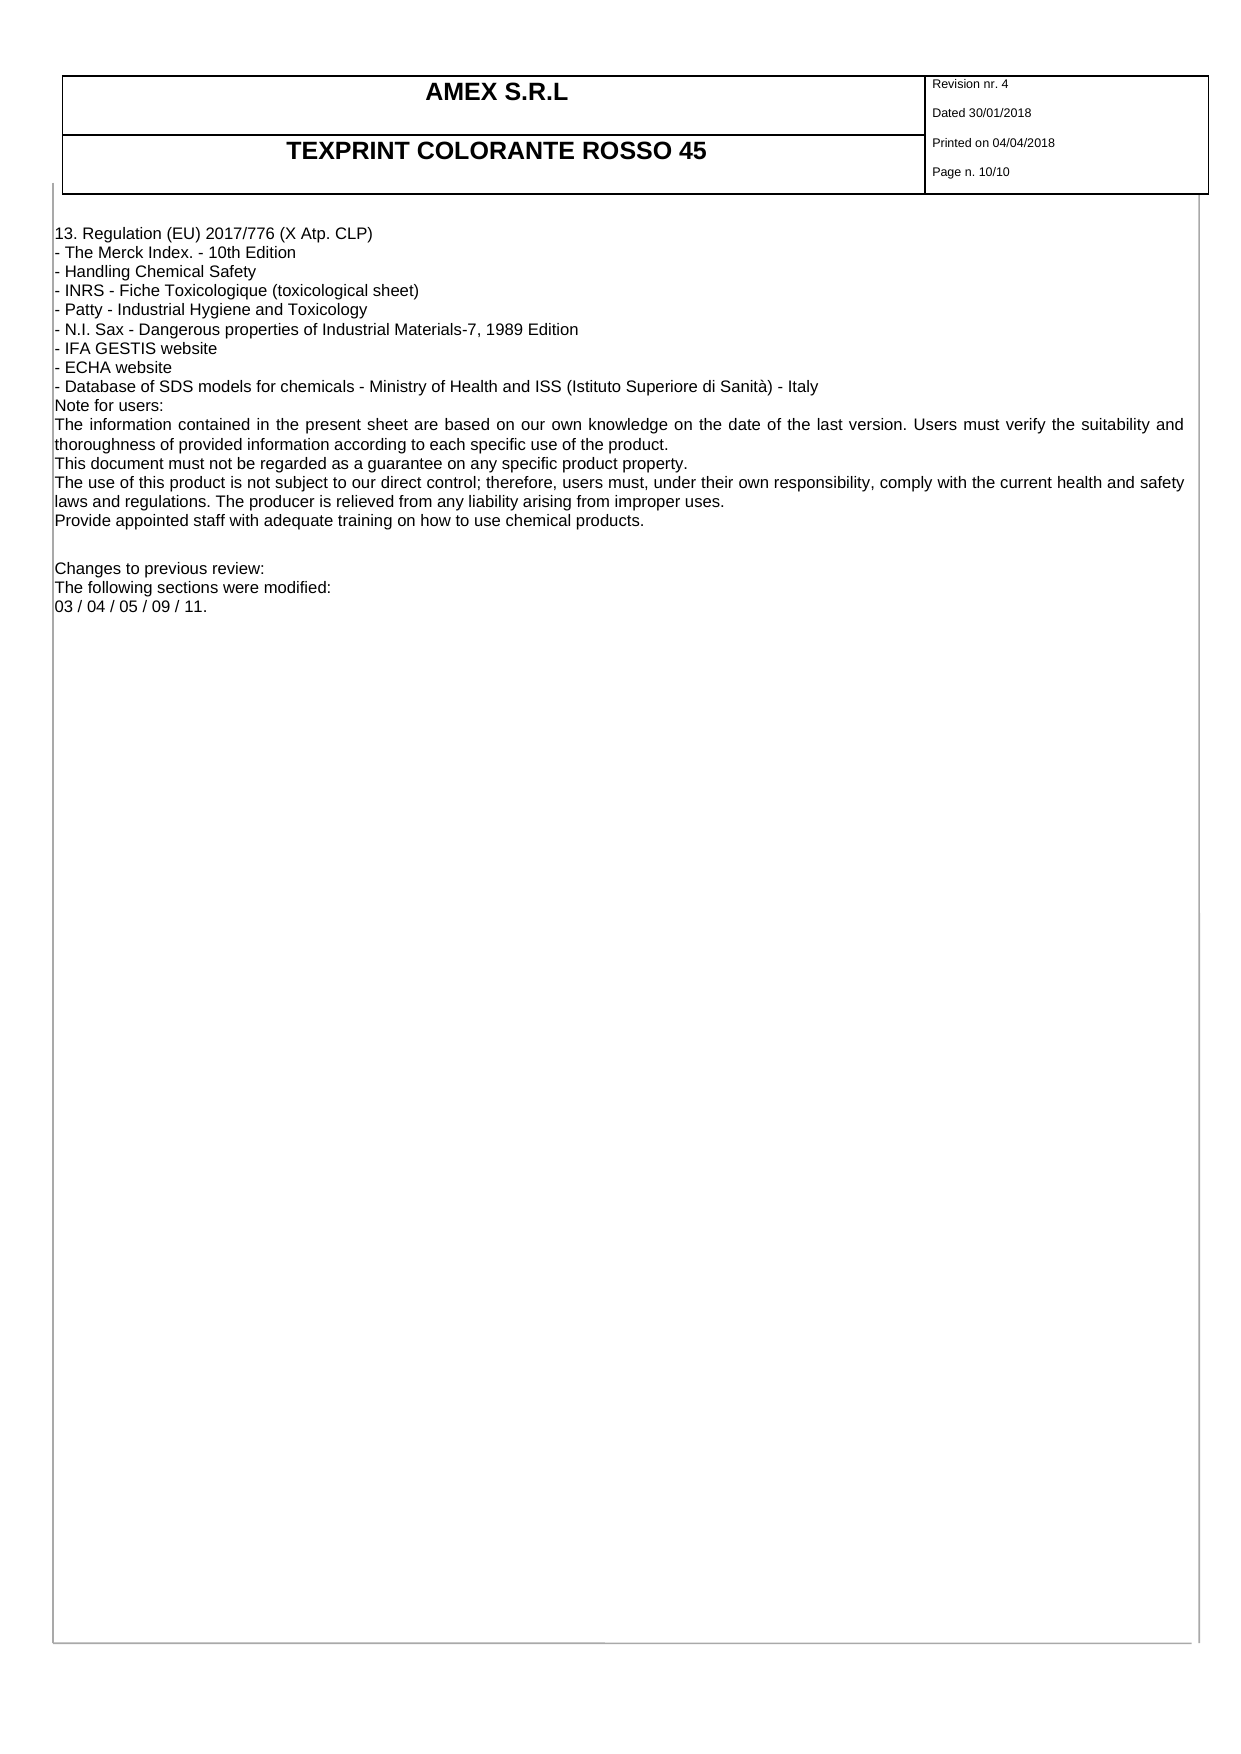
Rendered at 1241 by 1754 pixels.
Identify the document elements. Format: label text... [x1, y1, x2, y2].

text Provide appointed staff with adequate training on how to use chemical products. [54, 511, 1186, 530]
text - N.I. Sax - Dangerous properties of Industrial Materials-7, 1989 Edition [54, 319, 1186, 338]
text Note for users: [54, 396, 1186, 415]
text - IFA GESTIS website [54, 338, 1186, 358]
text - INRS - Fiche Toxicologique (toxicological sheet) [54, 281, 1186, 300]
text The use of this product is not subject to our direct control; therefore, users must, under their own responsibility, comply with the current health and safety laws and regulations. The producer is relieved from any liability arising from improper uses. [54, 473, 1186, 511]
text - Patty - Industrial Hygiene and Toxicology [54, 300, 1186, 319]
text 13. Regulation (EU) 2017/776 (X Atp. CLP) [54, 223, 1186, 243]
text The information contained in the present sheet are based on our own knowledge on the date of the last version. Users must verify the suitability and thoroughness of provided information according to each specific use of the product. [54, 415, 1186, 453]
text 03 / 04 / 05 / 09 / 11. [54, 597, 1186, 616]
text - Database of SDS models for chemicals - Ministry of Health and ISS (Istituto Superiore di Sanità) - Italy [54, 377, 1186, 396]
text This document must not be regarded as a guarantee on any specific product property. [54, 453, 1186, 473]
text The following sections were modified: [54, 578, 1186, 597]
text - Handling Chemical Safety [54, 262, 1186, 281]
text - The Merck Index. - 10th Edition [54, 243, 1186, 262]
text Changes to previous review: [54, 559, 1186, 578]
text - ECHA website [54, 358, 1186, 377]
